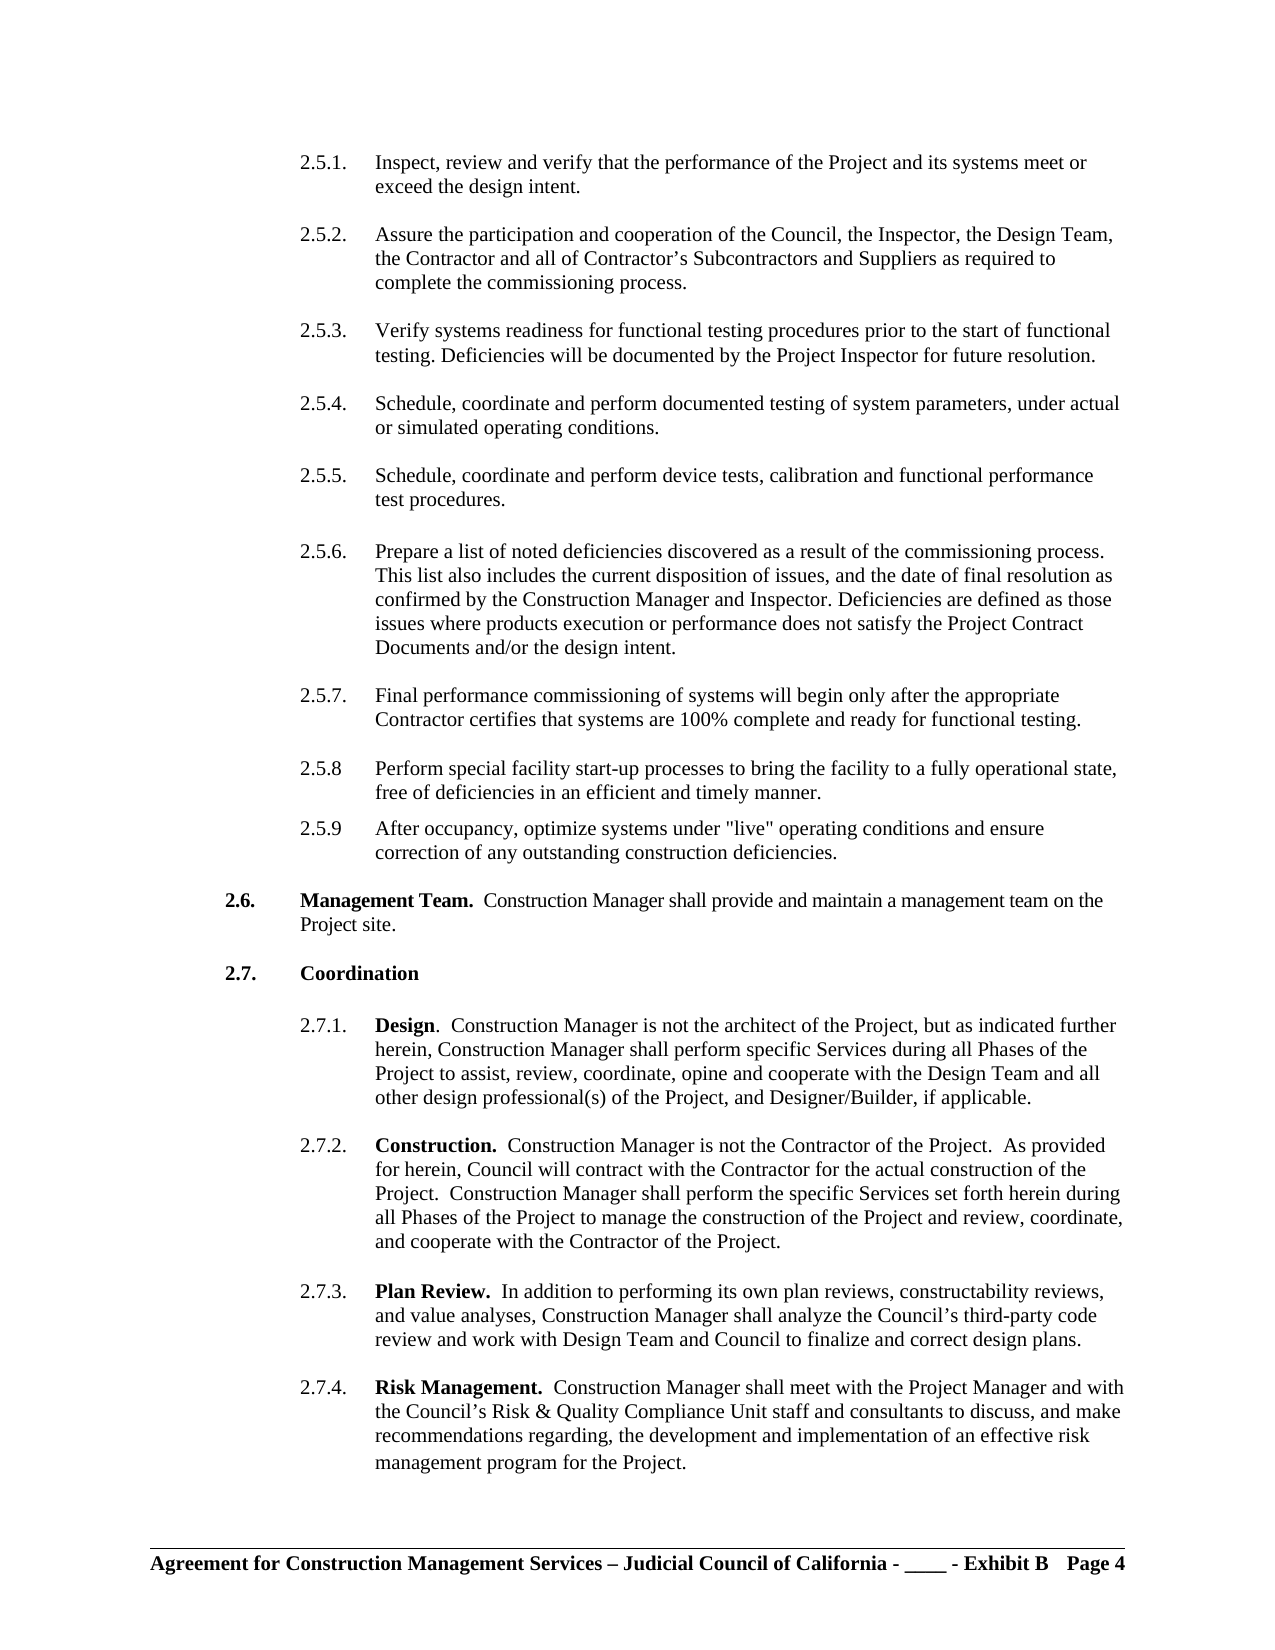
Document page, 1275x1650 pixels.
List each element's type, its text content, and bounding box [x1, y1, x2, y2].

list Prepare a list of noted deficiencies discovered as a result of the commissioning process. This list also includes the current disposition of issues, and the date of final resolution as confirmed by the Construction Manager and Inspector. Deficiencies are defined as those issues where products execution or performance does not satisfy the Project Contract Documents and/or the design intent. [300, 539, 1125, 659]
list Management Team. Construction Manager shall provide and maintain a management team on the Project site. [225, 888, 1125, 936]
list Plan Review. In addition to performing its own plan reviews, constructability reviews, and value analyses, Construction Manager shall analyze the Council’s third-party code review and work with Design Team and Council to finalize and correct design plans. [300, 1279, 1125, 1351]
list Inspect, review and verify that the performance of the Project and its systems meet or exceed the design intent. [300, 150, 1125, 198]
list Schedule, coordinate and perform documented testing of system parameters, under actual or simulated operating conditions. [300, 391, 1125, 439]
list Verify systems readiness for functional testing procedures prior to the start of functional testing. Deficiencies will be documented by the Project Inspector for future resolution. [300, 318, 1125, 367]
list Final performance commissioning of systems will begin only after the appropriate Contractor certifies that systems are 100% complete and ready for functional testing. [300, 683, 1125, 731]
list Assure the participation and cooperation of the Council, the Inspector, the Design Team, the Contractor and all of Contractor’s Subcontractors and Suppliers as required to complete the commissioning process. [300, 222, 1125, 294]
list Construction. Construction Manager is not the Contractor of the Project. As provided for herein, Council will contract with the Contractor for the actual construction of the Project. Construction Manager shall perform the specific Services set forth herein during all Phases of the Project to manage the construction of the Project and review, coordinate, and cooperate with the Contractor of the Project. [300, 1133, 1125, 1253]
list After occupancy, optimize systems under "live" operating conditions and ensure correction of any outstanding construction deficiencies. [300, 816, 1125, 864]
list Design. Construction Manager is not the architect of the Project, but as indicated further herein, Construction Manager shall perform specific Services during all Phases of the Project to assist, review, coordinate, opine and cooperate with the Design Team and all other design professional(s) of the Project, and Designer/Builder, if applicable. [300, 1013, 1125, 1109]
list Coordination [225, 961, 1125, 984]
list Risk Management. Construction Manager shall meet with the Project Manager and with the Council’s Risk & Quality Compliance Unit staff and consultants to discuss, and make recommendations regarding, the development and implementation of an effective risk management program for the Project. [300, 1375, 1125, 1475]
list Schedule, coordinate and perform device tests, calibration and functional performance test procedures. [300, 463, 1125, 511]
list Perform special facility start-up processes to bring the facility to a fully operational state, free of deficiencies in an efficient and timely manner. [300, 756, 1125, 804]
